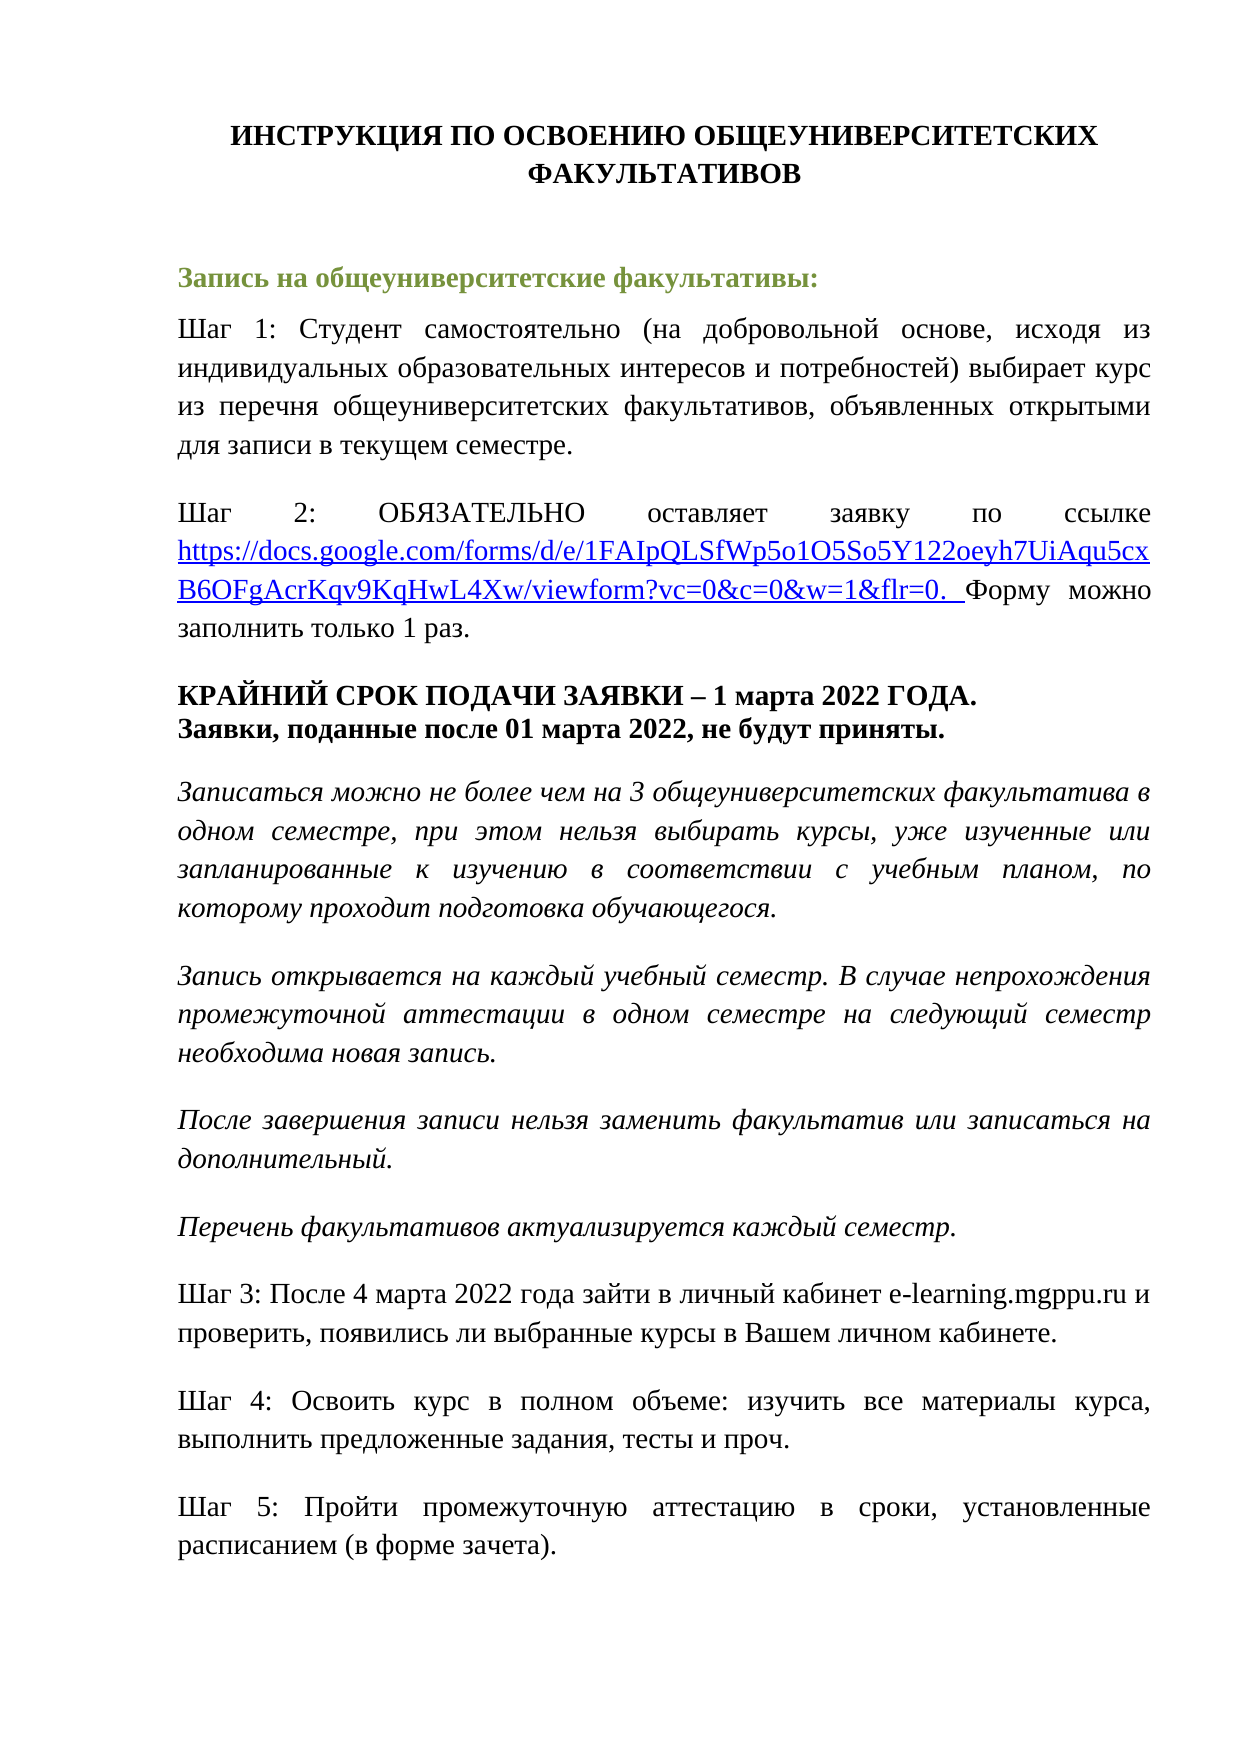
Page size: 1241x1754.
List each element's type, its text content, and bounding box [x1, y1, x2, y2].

text Шаг 4: Освоить курс в полном объеме: изучить все материалы курса, выполнить предложенные задания, тесты и проч. [177, 1383, 1152, 1455]
text Шаг 2: ОБЯЗАТЕЛЬНО оставляет заявку по ссылке https://docs.google.com/forms/d/e/1FAIpQLSfWp5o1O5So5Y122oeyh7UiAqu5cxB6OFgAcrKqv9KqHwL4Xw/viewform?vc=0&c=0&w=1&flr=0. Форму можно заполнить только 1 раз. [177, 495, 1152, 644]
text Записаться можно не более чем на 3 общеуниверситетских факультатива в одном семестре, при этом нельзя выбирать курсы, уже изученные или запланированные к изучению в соответствии с учебным планом, по которому проходит подготовка обучающегося. [177, 774, 1152, 923]
text Заявки, поданные после 01 марта 2022, не будут приняты. [177, 712, 1152, 745]
text Запись открывается на каждый учебный семестр. В случае непрохождения промежуточной аттестации в одном семестре на следующий семестр необходима новая запись. [177, 958, 1152, 1068]
text Шаг 5: Пройти промежуточную аттестацию в сроки, установленные расписанием (в форме зачета). [177, 1489, 1152, 1561]
text КРАЙНИЙ СРОК ПОДАЧИ ЗАЯВКИ – 1 марта 2022 ГОДА. [177, 678, 1152, 712]
text Перечень факультативов актуализируется каждый семестр. [177, 1209, 1152, 1242]
text ИНСТРУКЦИЯ ПО ОСВОЕНИЮ ОБЩЕУНИВЕРСИТЕТСКИХ ФАКУЛЬТАТИВОВ [177, 118, 1152, 190]
text Запись на общеуниверситетские факультативы: [177, 260, 1152, 293]
text Шаг 1: Студент самостоятельно (на добровольной основе, исходя из индивидуальных образовательных интересов и потребностей) выбирает курс из перечня общеуниверситетских факультативов, объявленных открытыми для записи в текущем семестре. [177, 311, 1152, 461]
text После завершения записи нельзя заменить факультатив или записаться на дополнительный. [177, 1102, 1152, 1174]
text Шаг 3: После 4 марта 2022 года зайти в личный кабинет e-learning.mgppu.ru и проверить, появились ли выбранные курсы в Вашем личном кабинете. [177, 1276, 1152, 1348]
